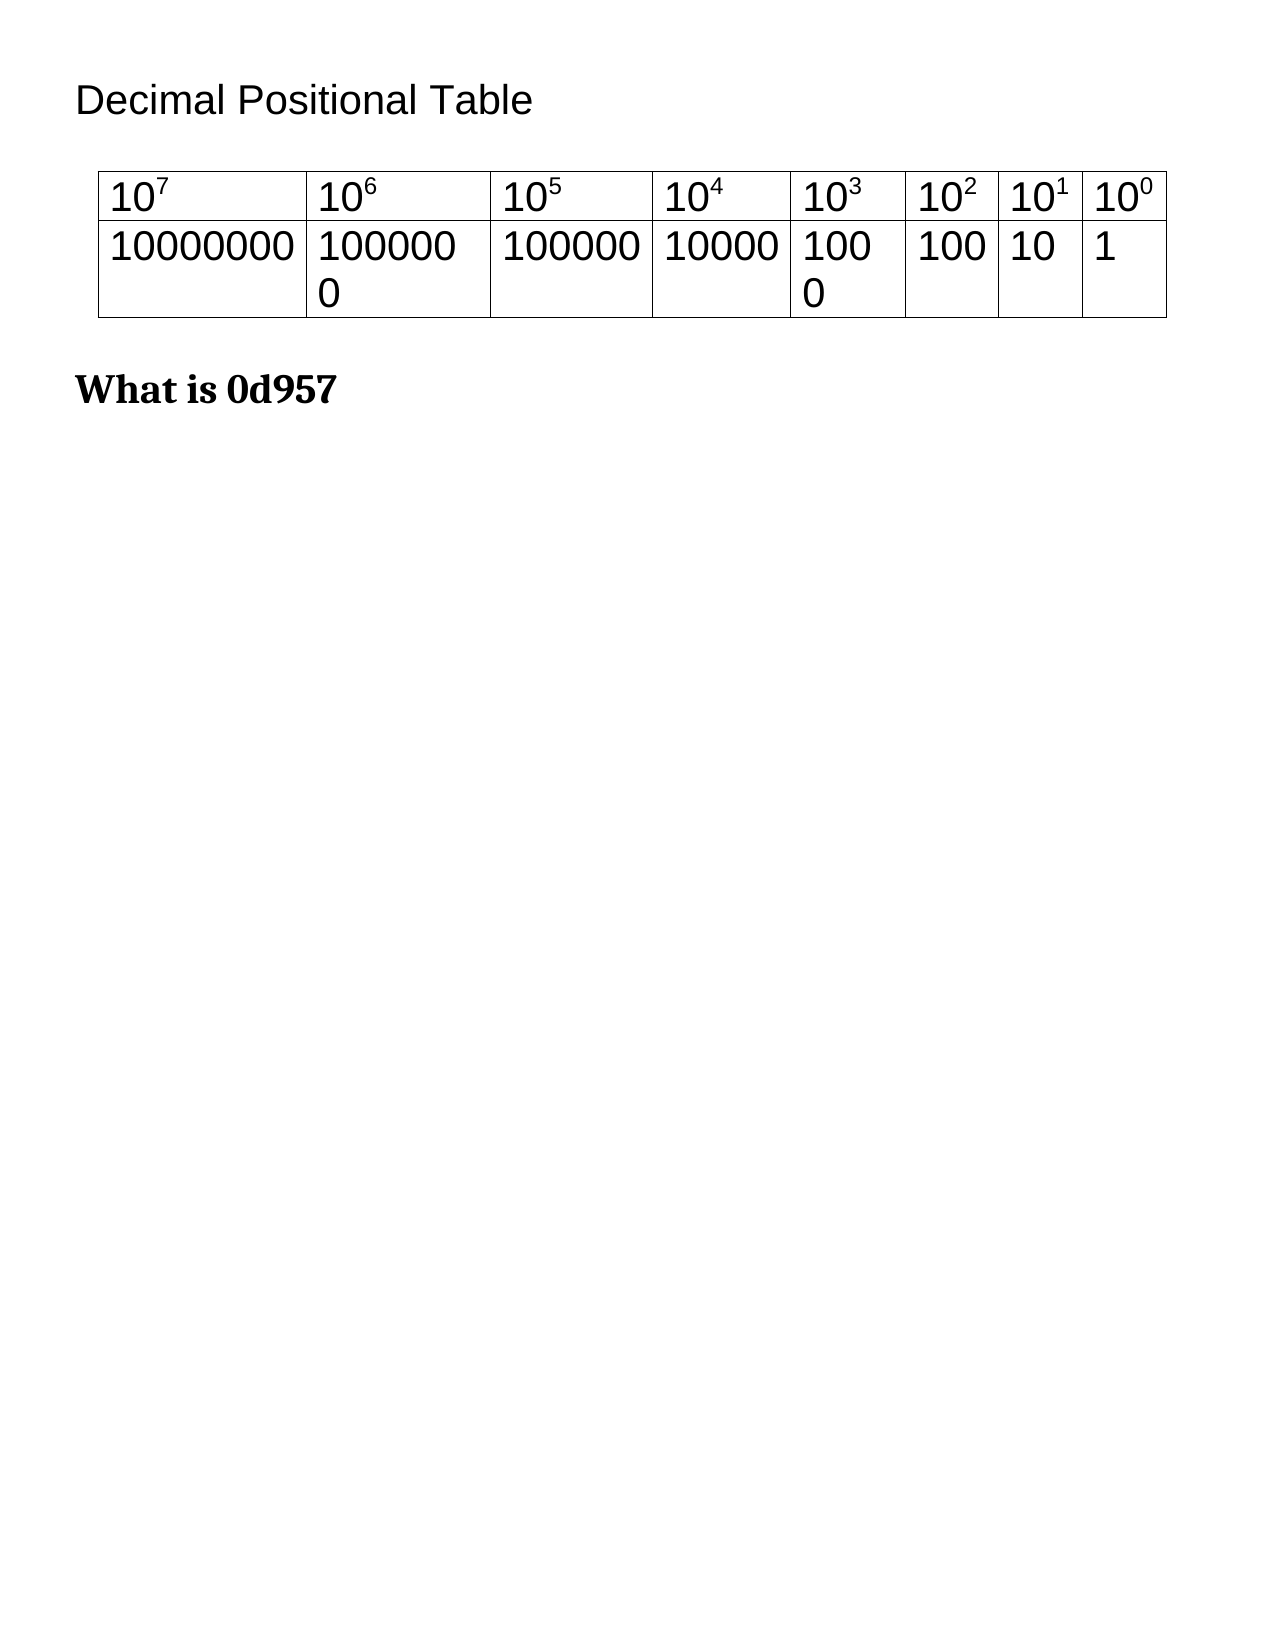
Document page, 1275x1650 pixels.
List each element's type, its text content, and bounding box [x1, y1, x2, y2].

table_header 100 [1083, 172, 1166, 220]
table_header 107 [99, 172, 306, 220]
table_header 101 [999, 172, 1082, 220]
table_cell 1000 [791, 221, 905, 317]
table_cell 10000000 [99, 221, 306, 317]
table_cell 100000 [491, 221, 652, 317]
table_cell 10000 [653, 221, 790, 317]
table_header 106 [307, 172, 490, 220]
table_header 105 [491, 172, 652, 220]
table_header 103 [791, 172, 905, 220]
table_cell 1 [1083, 221, 1166, 317]
table_cell 100 [906, 221, 998, 317]
text Decimal Positional Table [75, 75, 1200, 123]
table_header 102 [906, 172, 998, 220]
table_cell 1000000 [307, 221, 490, 317]
text What is 0d957 [75, 366, 1200, 413]
table_cell 10 [999, 221, 1082, 317]
table_header 104 [653, 172, 790, 220]
